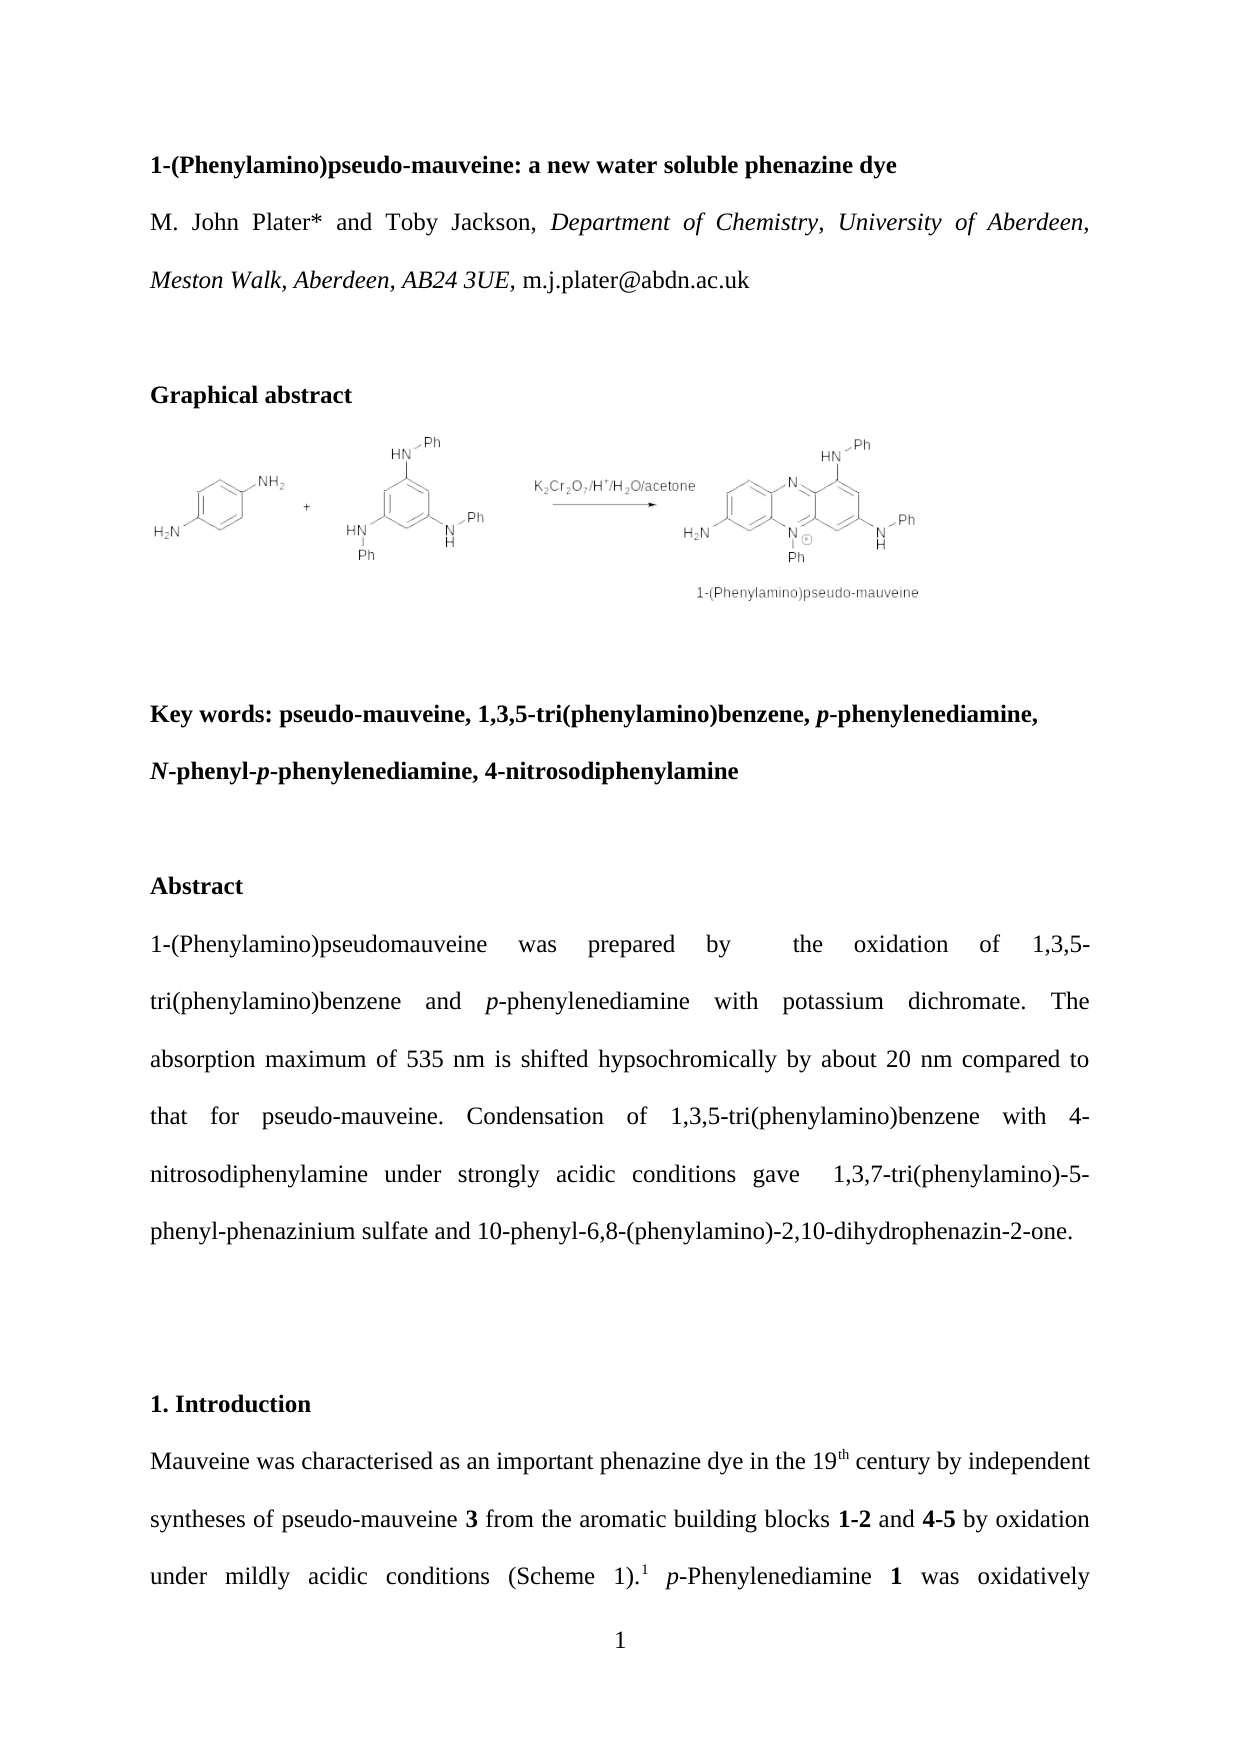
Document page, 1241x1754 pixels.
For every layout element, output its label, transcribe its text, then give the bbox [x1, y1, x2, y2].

text 1-(Phenylamino)pseudo-mauveine: a new water soluble phenazine dye [150, 150, 1090, 179]
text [150, 1446, 1090, 1590]
text Abstract [150, 871, 1090, 900]
text Graphical abstract [150, 380, 1090, 409]
text 1-(Phenylamino)pseudomauveine was prepared by the oxidation of 1,3,5-tri(phenylamino)benzene and p-phenylenediamine with potassium dichromate. The absorption maximum of 535 nm is shifted hypsochromically by about 20 nm compared to that for pseudo-mauveine. Condensation of 1,3,5-tri(phenylamino)benzene with 4-nitrosodiphenylamine under strongly acidic conditions gave 1,3,7-tri(phenylamino)-5-phenyl-phenazinium sulfate and 10-phenyl-6,8-(phenylamino)-2,10-dihydrophenazin-2-one. [150, 929, 1090, 1245]
text Key words: pseudo-mauveine, 1,3,5-tri(phenylamino)benzene, p-phenylenediamine, [150, 699, 1090, 727]
text 1. Introduction [150, 1389, 1090, 1417]
text M. John Plater* and Toby Jackson, Department of Chemistry, University of Aberdeen, Meston Walk, Aberdeen, AB24 3UE, m.j.plater@abdn.ac.uk [150, 207, 1090, 294]
text N-phenyl-p-phenylenediamine, 4-nitrosodiphenylamine [150, 756, 1090, 785]
